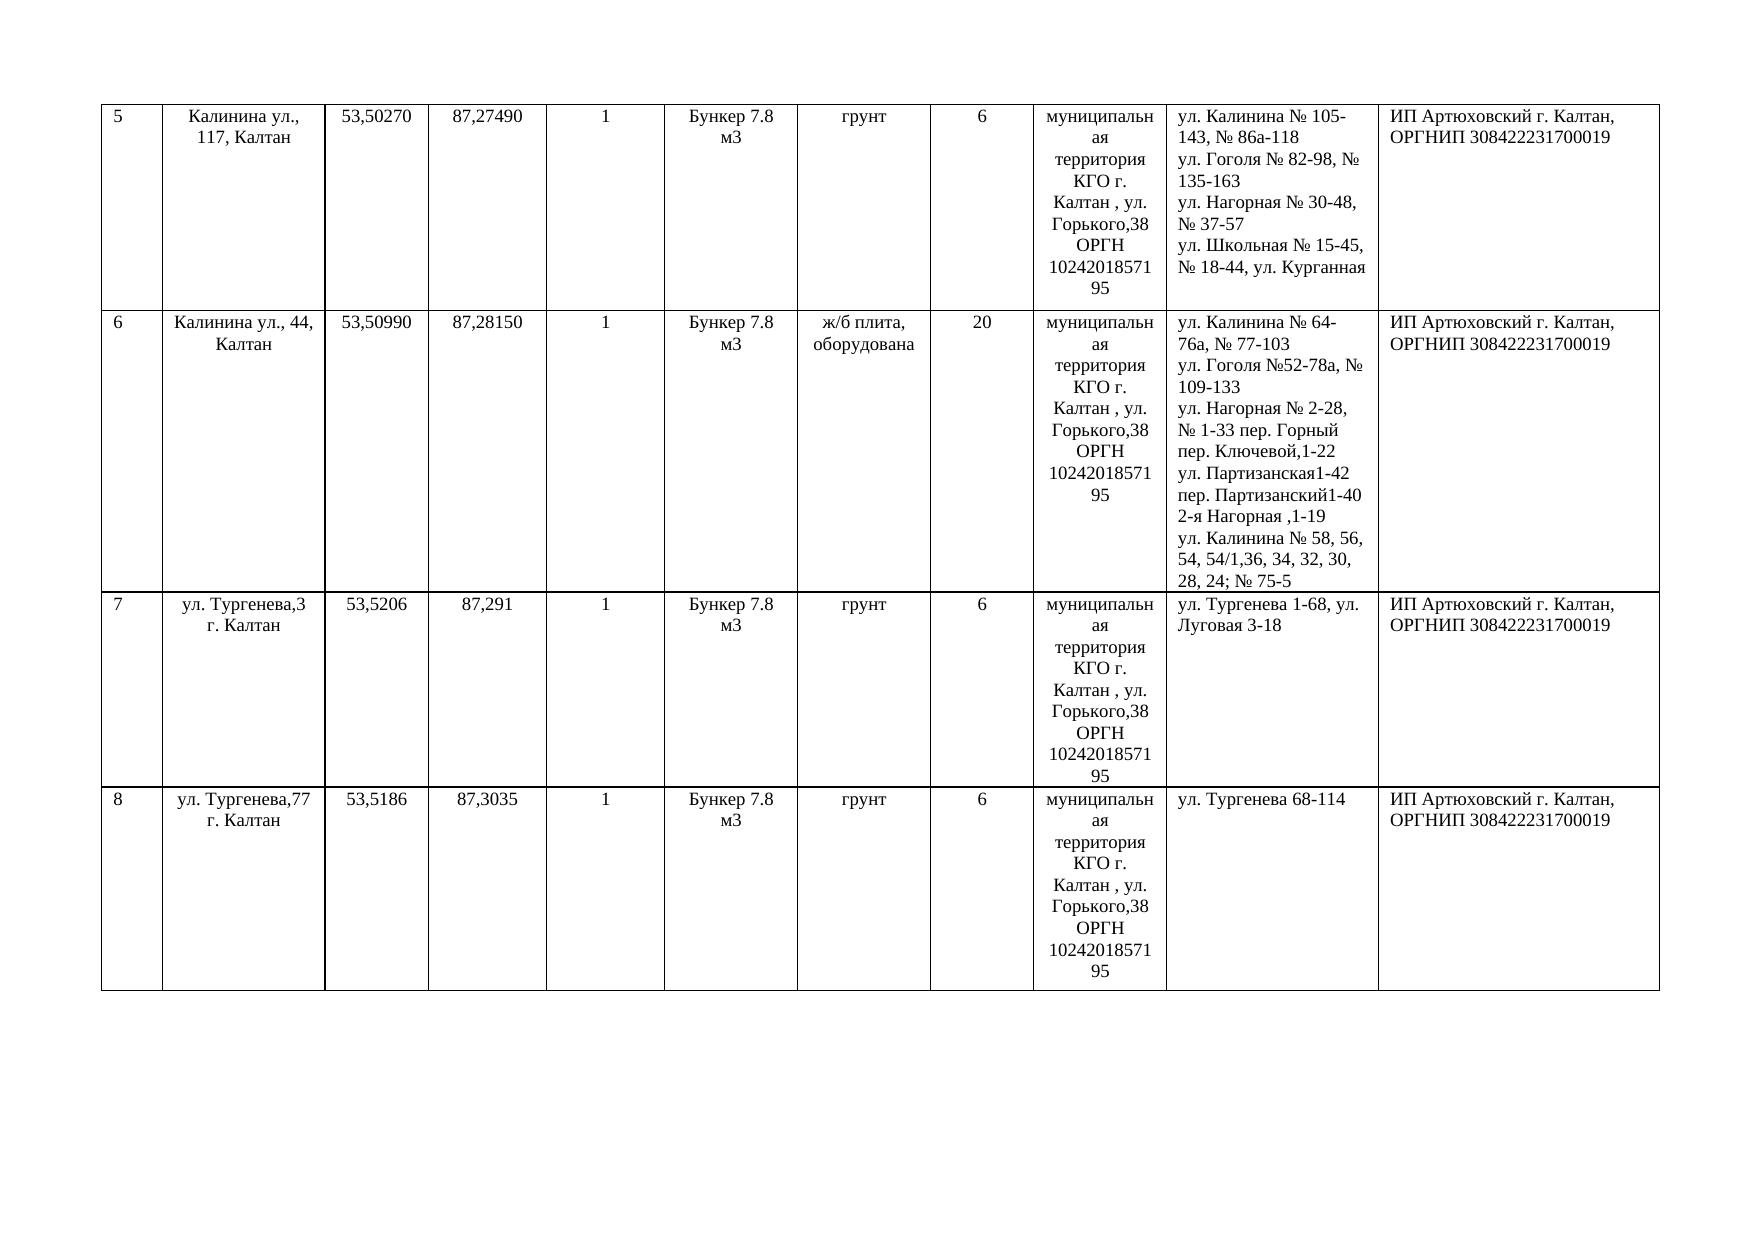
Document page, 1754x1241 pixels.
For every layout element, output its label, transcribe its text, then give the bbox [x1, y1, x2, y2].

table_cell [1379, 788, 1659, 990]
table_cell муниципальная территория КГО г. Калтан , ул. Горького,38 ОРГН 1024201857195 [1034, 593, 1166, 786]
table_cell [1034, 105, 1166, 310]
table_cell ул. Тургенева,77 г. Калтан [163, 788, 324, 990]
table_cell 87,28150 [429, 311, 546, 591]
table_cell 1 [547, 788, 664, 990]
table_cell ул. Тургенева,3 г. Калтан [163, 593, 324, 786]
table_cell грунт [798, 788, 930, 990]
table_cell 53,50990 [326, 311, 428, 591]
table_cell ул. Тургенева 68-114 [1167, 788, 1378, 990]
table_cell 53,5186 [326, 788, 428, 990]
table_cell 20 [931, 311, 1033, 591]
table_cell ул. Калинина № 105-143, № 86а-118 ул. Гоголя № 82-98, № 135-163 ул. Нагорная № 30-48, № 37-57 ул. Школьная № 15-45, № 18-44, ул. Курганная [1167, 105, 1378, 310]
table_cell 87,27490 [429, 105, 546, 310]
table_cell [1379, 105, 1659, 310]
table_cell ИП Артюховский г. Калтан, ОРГНИП 308422231700019 [1379, 311, 1659, 591]
table_cell 6 [931, 105, 1033, 310]
table_cell 6 [931, 593, 1033, 786]
table_cell Бункер 7.8 м3 [665, 311, 797, 591]
table_cell Бункер 7.8 м3 [665, 788, 797, 990]
table_cell 87,3035 [429, 788, 546, 990]
table_cell Бункер 7.8 м3 [665, 593, 797, 786]
table_cell ул. Калинина № 64-76а, № 77-103 ул. Гоголя №52-78а, № 109-133 ул. Нагорная № 2-28, № 1-33 пер. Горный пер. Ключевой,1-22 ул. Партизанская1-42 пер. Партизанский1-40 2-я Нагорная ,1-19 ул. Калинина № 58, 56, 54, 54/1,36, 34, 32, 30, 28, 24; № 75-5 [1167, 311, 1378, 591]
table_cell Калинина ул., 44, Калтан [163, 311, 324, 591]
table_cell Калинина ул., 117, Калтан [163, 105, 324, 310]
table_cell 7 [102, 593, 162, 786]
table_cell 53,50270 [326, 105, 428, 310]
table_cell ж/б плита, оборудована [798, 311, 930, 591]
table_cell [1034, 788, 1166, 990]
table_cell 1 [547, 105, 664, 310]
table_cell ИП Артюховский г. Калтан, ОРГНИП 308422231700019 [1379, 593, 1659, 786]
table_cell ул. Тургенева 1-68, ул. Луговая 3-18 [1167, 593, 1378, 786]
table_cell муниципальная территория КГО г. Калтан , ул. Горького,38 ОРГН 1024201857195 [1034, 311, 1166, 591]
table_cell 5 [102, 105, 162, 310]
table_cell 6 [931, 788, 1033, 990]
table_cell 87,291 [429, 593, 546, 786]
table_cell грунт [798, 105, 930, 310]
table_cell 8 [102, 788, 162, 990]
table_cell 53,5206 [326, 593, 428, 786]
table_cell 6 [102, 311, 162, 591]
table_cell грунт [798, 593, 930, 786]
table_cell 1 [547, 593, 664, 786]
table_cell Бункер 7.8 м3 [665, 105, 797, 310]
table_cell 1 [547, 311, 664, 591]
